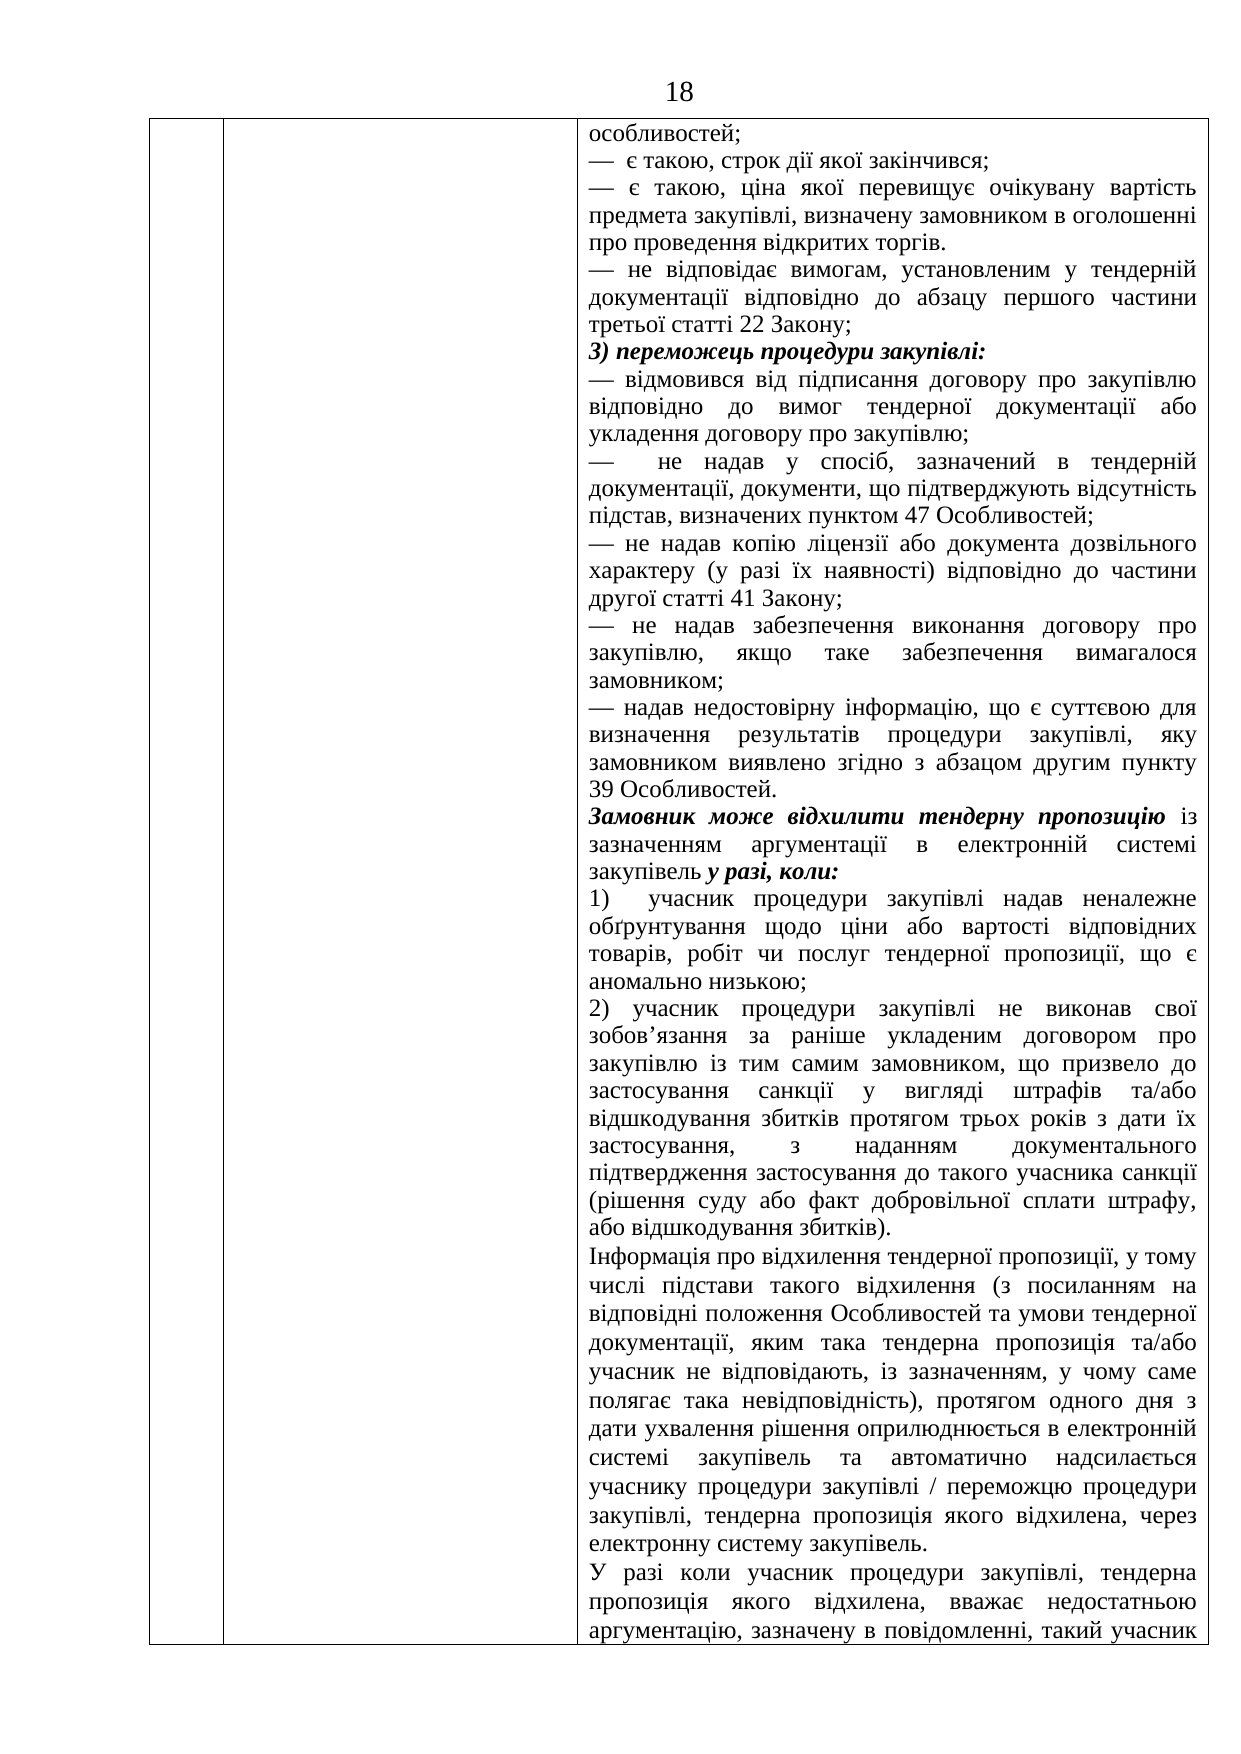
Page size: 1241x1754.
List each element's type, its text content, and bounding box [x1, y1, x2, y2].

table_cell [224, 119, 577, 1643]
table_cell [578, 119, 1208, 1643]
table_cell 4 [150, 119, 223, 1643]
